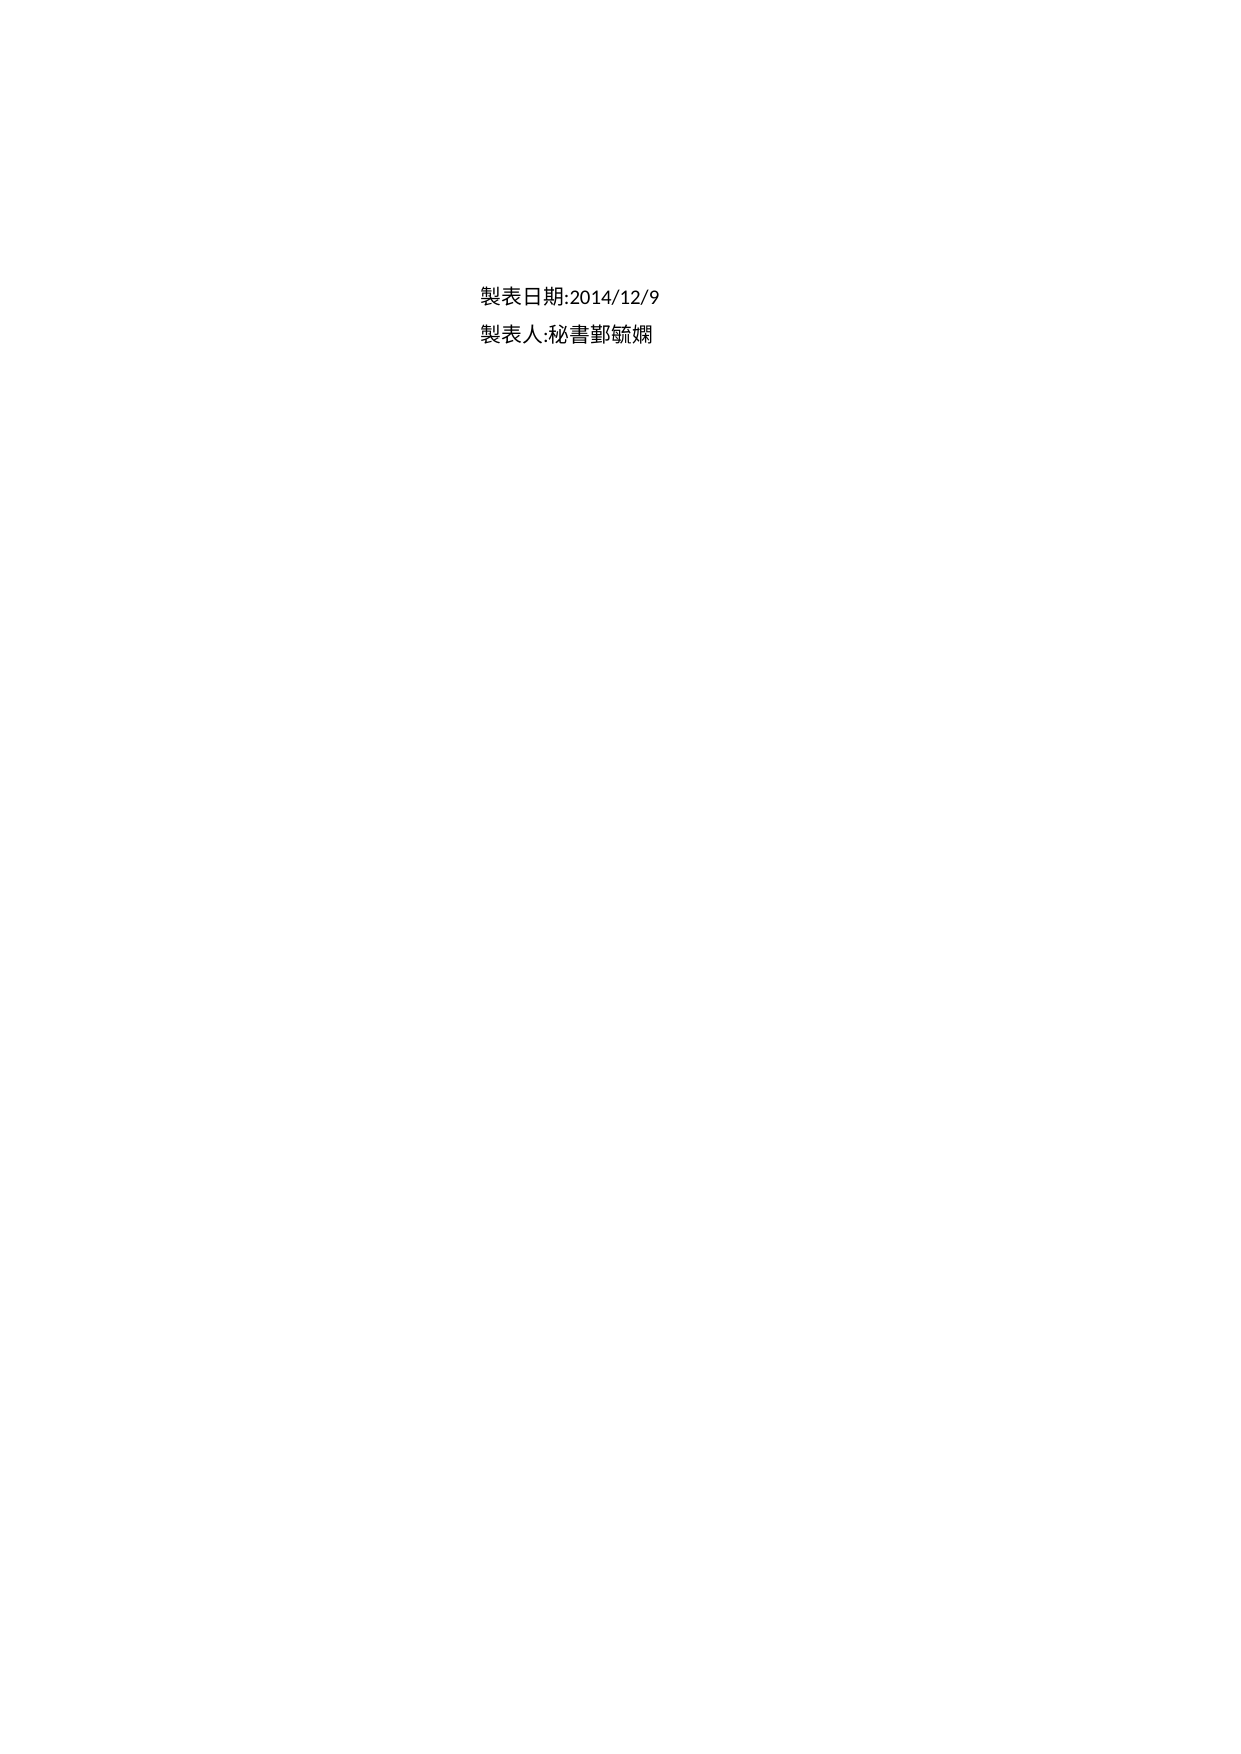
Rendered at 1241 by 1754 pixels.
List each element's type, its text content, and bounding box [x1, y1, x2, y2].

text 製表人:秘書鄞毓嫻 [118, 314, 1122, 352]
text 製表日期:2014/12/9 [118, 277, 1122, 314]
